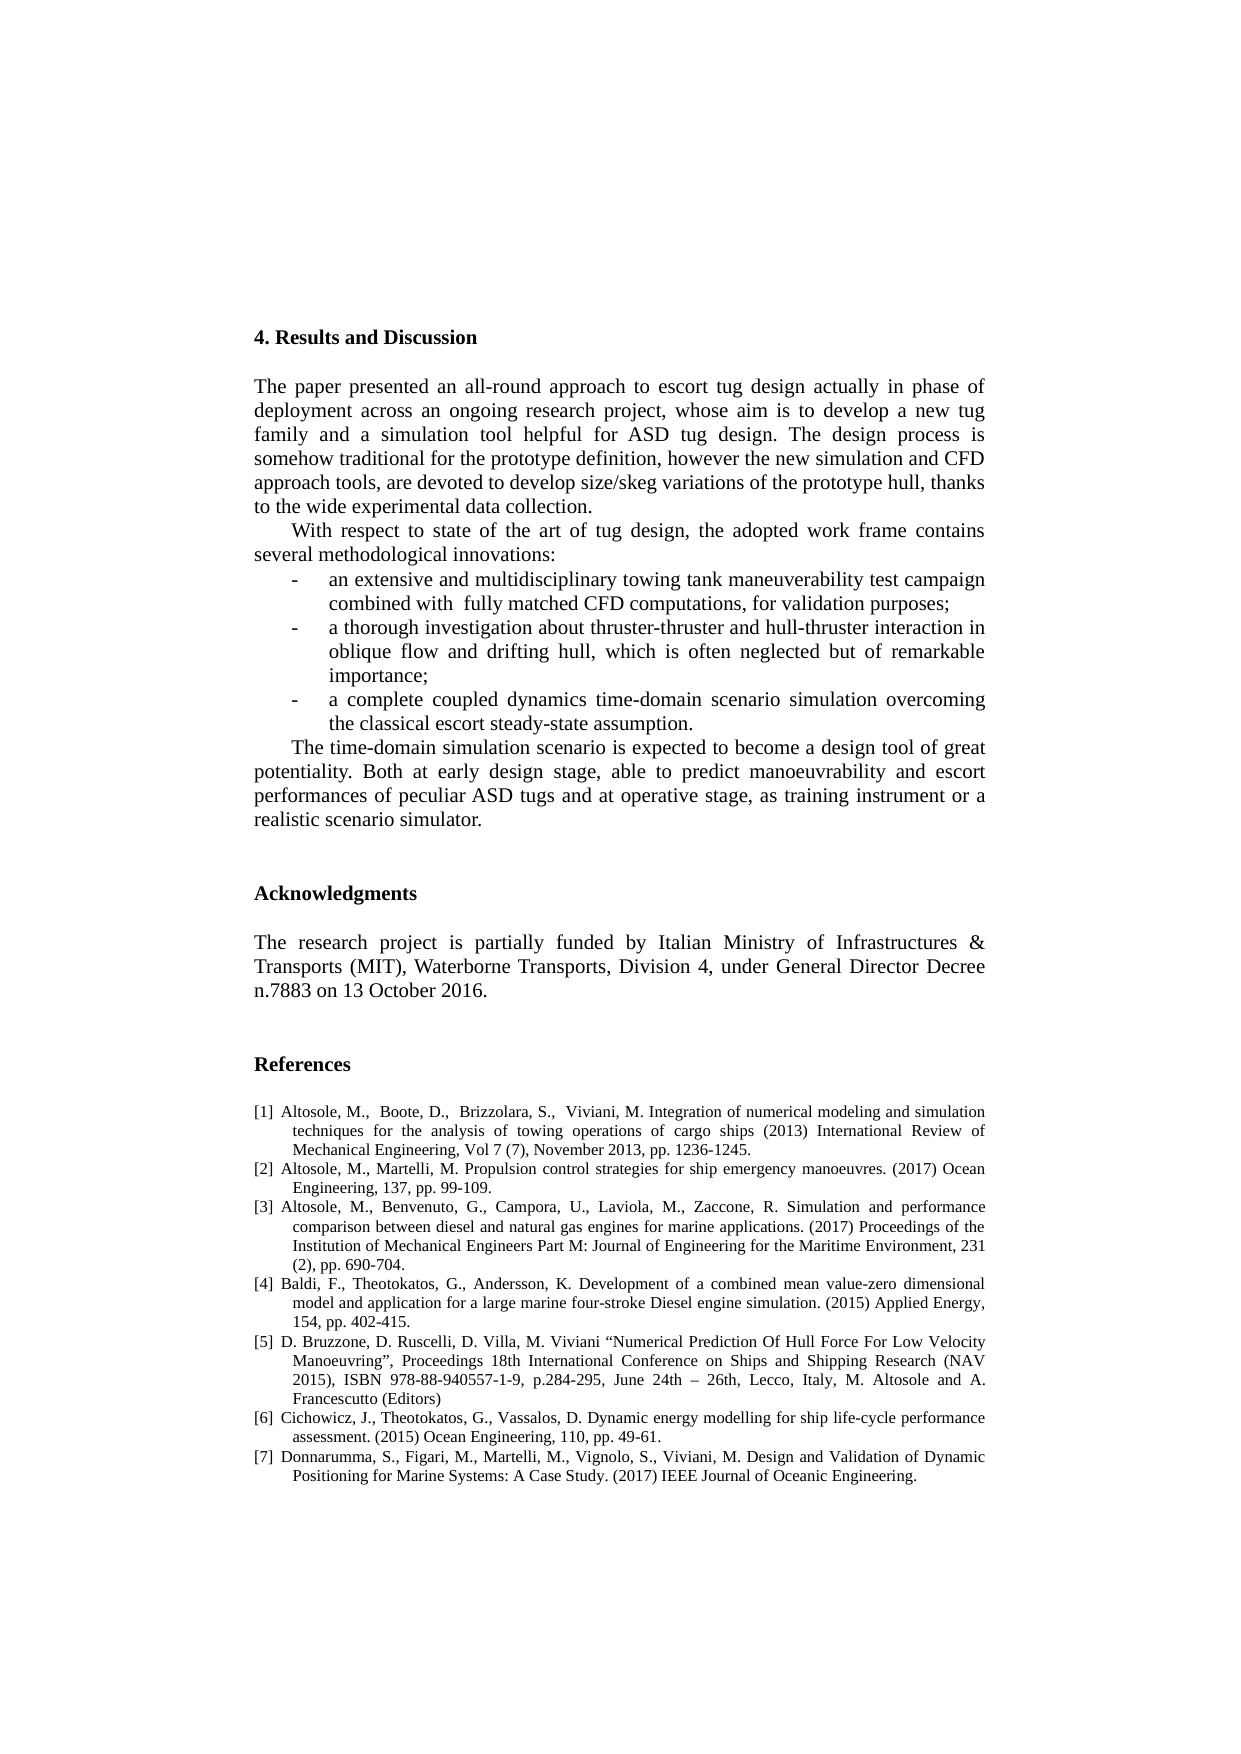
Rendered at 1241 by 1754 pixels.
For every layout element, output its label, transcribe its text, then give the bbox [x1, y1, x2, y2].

subtitle Results and Discussion [254, 325, 986, 349]
text With respect to state of the art of tug design, the adopted work frame contains several methodological innovations: [254, 518, 986, 566]
text The research project is partially funded by Italian Ministry of Infrastructures & Transports (MIT), Waterborne Transports, Division 4, under General Director Decree n.7883 on 13 October 2016. [254, 930, 986, 1002]
text The time-domain simulation scenario is expected to become a design tool of great potentiality. Both at early design stage, able to predict manoeuvrability and escort performances of peculiar ASD tugs and at operative stage, as training instrument or a realistic scenario simulator. [254, 735, 986, 831]
text The paper presented an all-round approach to escort tug design actually in phase of deployment across an ongoing research project, whose aim is to develop a new tug family and a simulation tool helpful for ASD tug design. The design process is somehow traditional for the prototype definition, however the new simulation and CFD approach tools, are devoted to develop size/skeg variations of the prototype hull, thanks to the wide experimental data collection. [254, 374, 986, 518]
text Donnarumma, S., Figari, M., Martelli, M., Vignolo, S., Viviani, M. Design and Validation of Dynamic Positioning for Marine Systems: A Case Study. (2017) IEEE Journal of Oceanic Engineering. [254, 1446, 986, 1485]
subtitle Acknowledgments [254, 881, 986, 905]
text D. Bruzzone, D. Ruscelli, D. Villa, M. Viviani “Numerical Prediction Of Hull Force For Low Velocity Manoeuvring”, Proceedings 18th International Conference on Ships and Shipping Research (NAV 2015), ISBN 978-88-940557-1-9, p.284-295, June 24th – 26th, Lecco, Italy, M. Altosole and A. Francescutto (Editors) [254, 1331, 986, 1408]
list a thorough investigation about thruster-thruster and hull-thruster interaction in oblique flow and drifting hull, which is often neglected but of remarkable importance; [291, 614, 986, 687]
subtitle References [254, 1052, 986, 1076]
list a complete coupled dynamics time-domain scenario simulation overcoming the classical escort steady-state assumption. [291, 687, 986, 735]
text Cichowicz, J., Theotokatos, G., Vassalos, D. Dynamic energy modelling for ship life-cycle performance assessment. (2015) Ocean Engineering, 110, pp. 49-61. [254, 1408, 986, 1446]
text Altosole, M., Boote, D., Brizzolara, S., Viviani, M. Integration of numerical modeling and simulation techniques for the analysis of towing operations of cargo ships (2013) International Review of Mechanical Engineering, Vol 7 (7), November 2013, pp. 1236-1245. [254, 1101, 986, 1159]
text Altosole, M., Benvenuto, G., Campora, U., Laviola, M., Zaccone, R. Simulation and performance comparison between diesel and natural gas engines for marine applications. (2017) Proceedings of the Institution of Mechanical Engineers Part M: Journal of Engineering for the Maritime Environment, 231 (2), pp. 690-704. [254, 1197, 986, 1274]
list an extensive and multidisciplinary towing tank maneuverability test campaign combined with fully matched CFD computations, for validation purposes; [291, 566, 986, 614]
text Altosole, M., Martelli, M. Propulsion control strategies for ship emergency manoeuvres. (2017) Ocean Engineering, 137, pp. 99-109. [254, 1159, 986, 1197]
text Baldi, F., Theotokatos, G., Andersson, K. Development of a combined mean value-zero dimensional model and application for a large marine four-stroke Diesel engine simulation. (2015) Applied Energy, 154, pp. 402-415. [254, 1274, 986, 1331]
